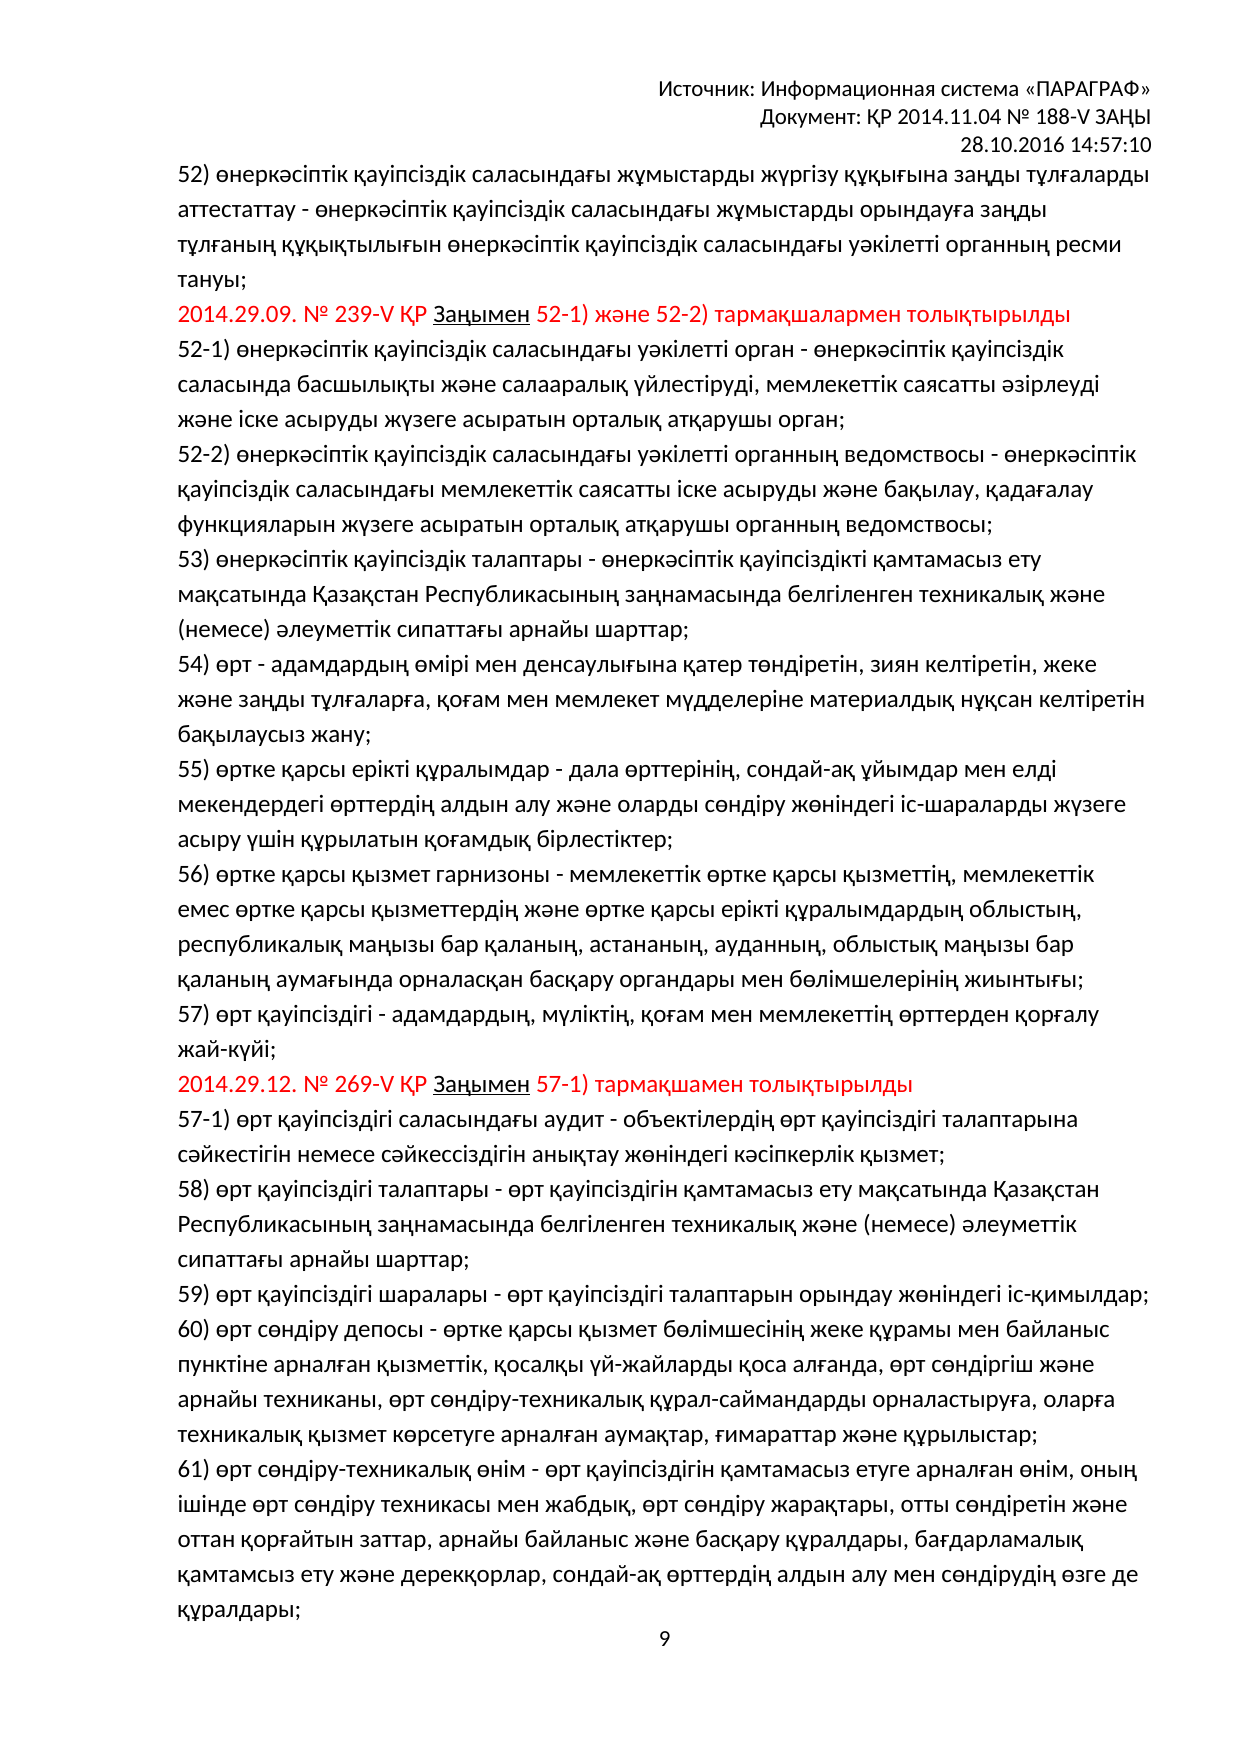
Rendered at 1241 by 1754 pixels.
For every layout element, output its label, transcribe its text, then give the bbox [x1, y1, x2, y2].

text 2014.29.09. № 239-V ҚР Заңымен 52-1) және 52-2) тармақшалармен толықтырылды [177, 298, 1152, 328]
text 59) өрт қауiпсiздiгi шаралары - өрт қауiпсiздiгi талаптарын орындау жөніндегі іс-қимылдар; [177, 1278, 1152, 1308]
text 52-2) өнеркәсіптік қауіпсіздік саласындағы уәкілетті органның ведомствосы - өнеркәсіптік қауіпсіздік саласындағы мемлекеттік саясатты іске асыруды және бақылау, қадағалау функцияларын жүзеге асыратын орталық атқарушы органның ведомствосы; [177, 438, 1152, 538]
text 56) өртке қарсы қызмет гарнизоны - мемлекеттік өртке қарсы қызметтің, мемлекеттік емес өртке қарсы қызметтердің және өртке қарсы ерікті құралымдардың облыстың, республикалық маңызы бар қаланың, астананың, ауданның, облыстық маңызы бар қаланың аумағында орналасқан басқару органдары мен бөлімшелерінің жиынтығы; [177, 858, 1152, 993]
text 61) өрт сөндіру-техникалық өнім - өрт қауіпсіздігін қамтамасыз етуге арналған өнім, оның ішінде өрт сөндіру техникасы мен жабдық, өрт сөндіру жарақтары, отты сөндіретін және оттан қорғайтын заттар, арнайы байланыс және басқару құралдары, бағдарламалық қамтамсыз ету және дерекқорлар, сондай-ақ өрттердің алдын алу мен сөндірудің өзге де құралдары; [177, 1453, 1152, 1623]
text 58) өрт қауіпсіздігі талаптары - өрт қауіпсіздігін қамтамасыз ету мақсатында Қазақстан Республикасының заңнамасында белгiленген техникалық және (немесе) әлеуметтiк сипаттағы арнайы шарттар; [177, 1173, 1152, 1273]
text 2014.29.12. № 269-V ҚР Заңымен 57-1) тармақшамен толықтырылды [177, 1068, 1152, 1098]
text 53) өнеркәсіптік қауіпсіздік талаптары - өнеркәсіптік қауіпсіздікті қамтамасыз ету мақсатында Қазақстан Республикасының заңнамасында белгіленген техникалық және (немесе) әлеуметтік сипаттағы арнайы шарттар; [177, 543, 1152, 643]
text 54) өрт - адамдардың өмiрi мен денсаулығына қатер төндіретін, зиян келтiретiн, жеке және заңды тұлғаларға, қоғам мен мемлекет мүдделерiне материалдық нұқсан келтiретiн бақылаусыз жану; [177, 648, 1152, 748]
text 55) өртке қарсы ерікті құралымдар - дала өрттерінің, сондай-ақ ұйымдар мен елді мекендердегі өрттердің алдын алу және оларды сөндіру жөніндегі іс-шараларды жүзеге асыру үшін құрылатын қоғамдық бірлестіктер; [177, 753, 1152, 853]
text 60) өрт сөндіру депосы - өртке қарсы қызмет бөлімшесінің жеке құрамы мен байланыс пунктіне арналған қызметтік, қосалқы үй-жайларды қоса алғанда, өрт сөндіргіш және арнайы техниканы, өрт сөндіру-техникалық құрал-саймандарды орналастыруға, оларға техникалық қызмет көрсетуге арналған аумақтар, ғимараттар және құрылыстар; [177, 1313, 1152, 1448]
text 57) өрт қауiпсiздiгi - адамдардың, мүлiктiң, қоғам мен мемлекеттiң өpттердeн қорғалу жай-күйі; [177, 998, 1152, 1063]
text 52) өнеркәсіптік қауіпсіздік саласындағы жұмыстарды жүргізу құқығына заңды тұлғаларды аттестаттау - өнеркәсіптік қауіпсіздік саласындағы жұмыстарды орындауға заңды тұлғаның құқықтылығын өнеркәсіптік қауіпсіздік саласындағы уәкілетті органның ресми тануы; [177, 158, 1152, 293]
text 52-1) өнеркәсіптік қауіпсіздік саласындағы уәкілетті орган - өнеркәсіптік қауіпсіздік саласында басшылықты және салааралық үйлестіруді, мемлекеттік саясатты әзірлеуді және іске асыруды жүзеге асыратын орталық атқарушы орган; [177, 333, 1152, 433]
text 57-1) өрт қауіпсіздігі саласындағы аудит - объектілердің өрт қауіпсіздігі талаптарына сәйкестігін немесе сәйкессіздігін анықтау жөніндегі кәсіпкерлік қызмет; [177, 1103, 1152, 1168]
